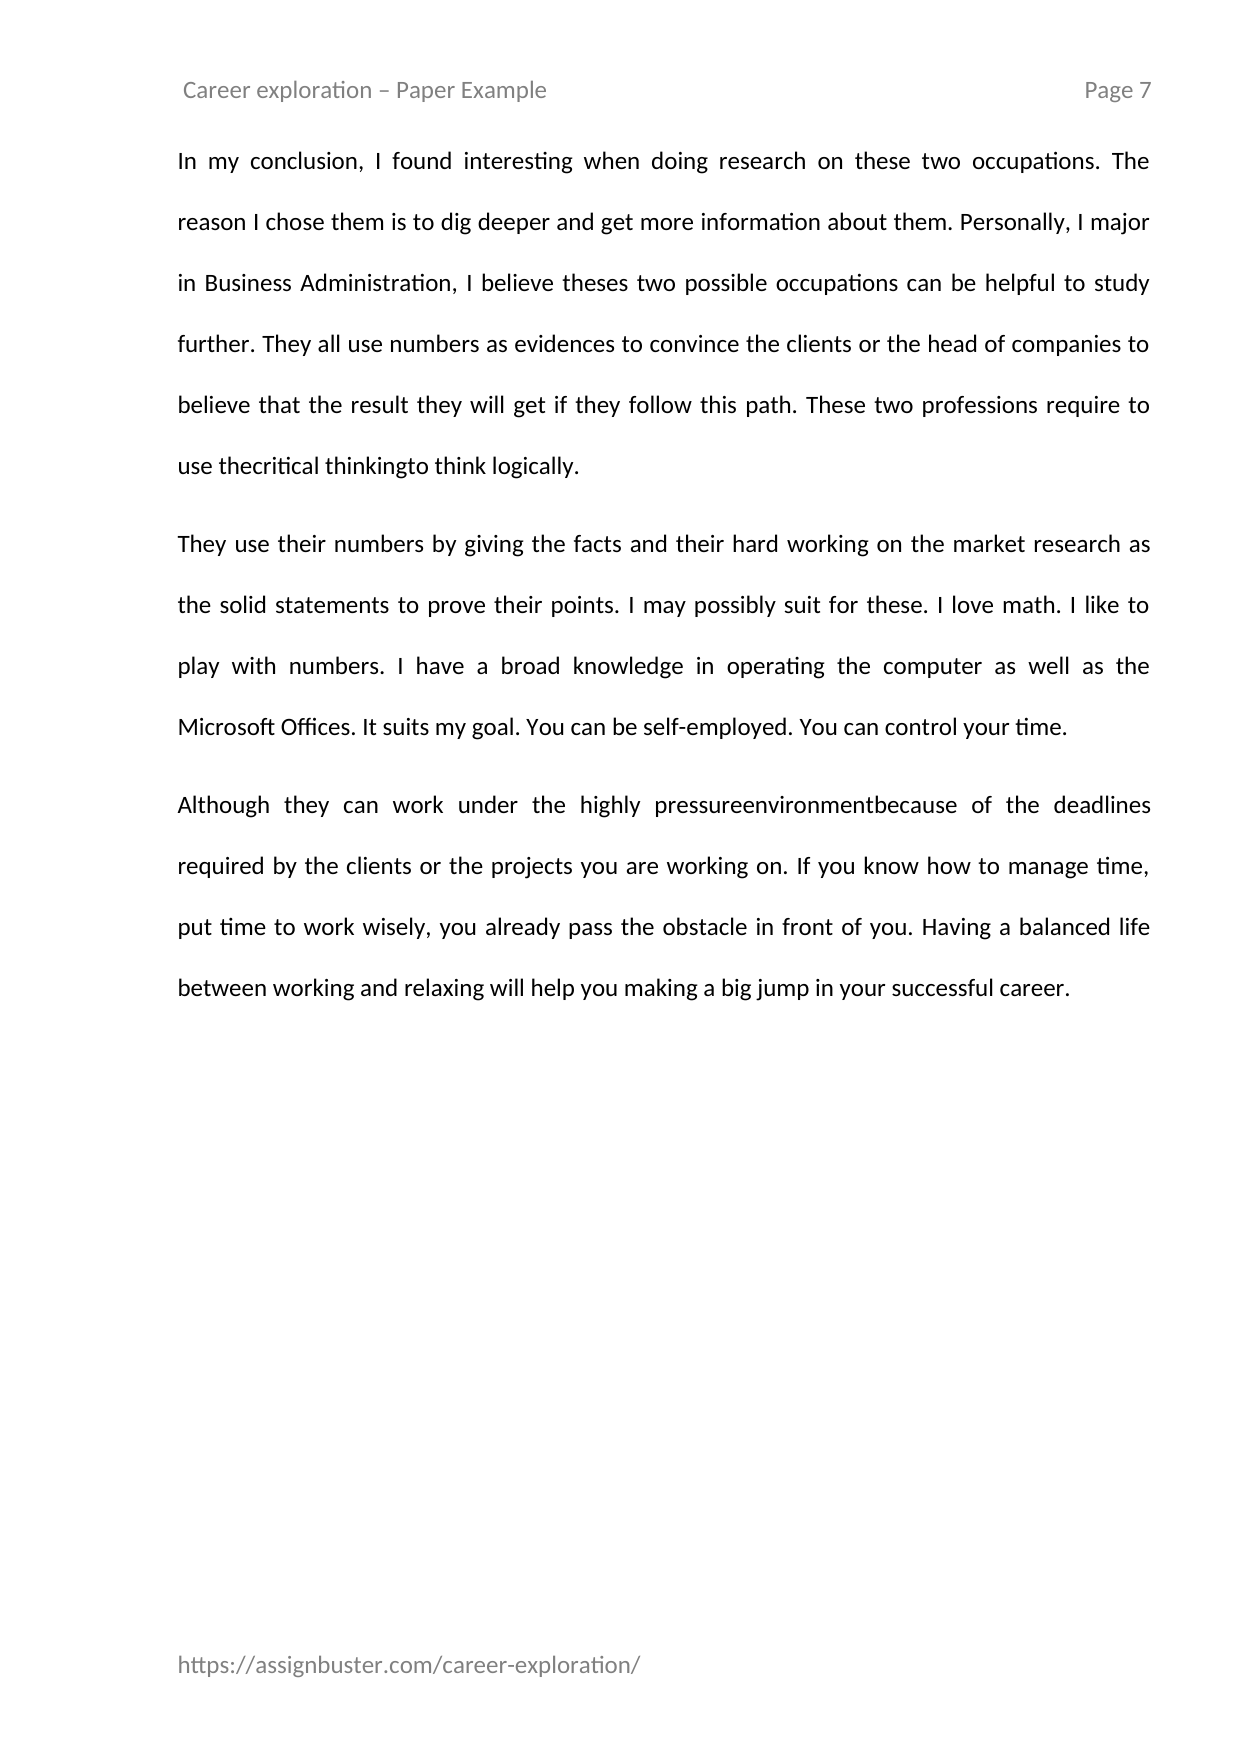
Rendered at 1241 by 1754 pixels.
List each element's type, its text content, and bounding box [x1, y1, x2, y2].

text In my conclusion, I found interesting when doing research on these two occupations. The reason I chose them is to dig deeper and get more information about them. Personally, I major in Business Administration, I believe theses two possible occupations can be helpful to study further. They all use numbers as evidences to convince the clients or the head of companies to believe that the result they will get if they follow this path. These two professions require to use thecritical thinkingto think logically. [177, 145, 1152, 481]
text Although they can work under the highly pressureenvironmentbecause of the deadlines required by the clients or the projects you are working on. If you know how to manage time, put time to work wisely, you already pass the obstacle in front of you. Having a balanced life between working and relaxing will help you making a big jump in your successful career. [177, 789, 1152, 1002]
text They use their numbers by giving the facts and their hard working on the market research as the solid statements to prove their points. I may possibly suit for these. I love math. I like to play with numbers. I have a broad knowledge in operating the computer as well as the Microsoft Offices. It suits my goal. You can be self-employed. You can control your time. [177, 528, 1152, 742]
